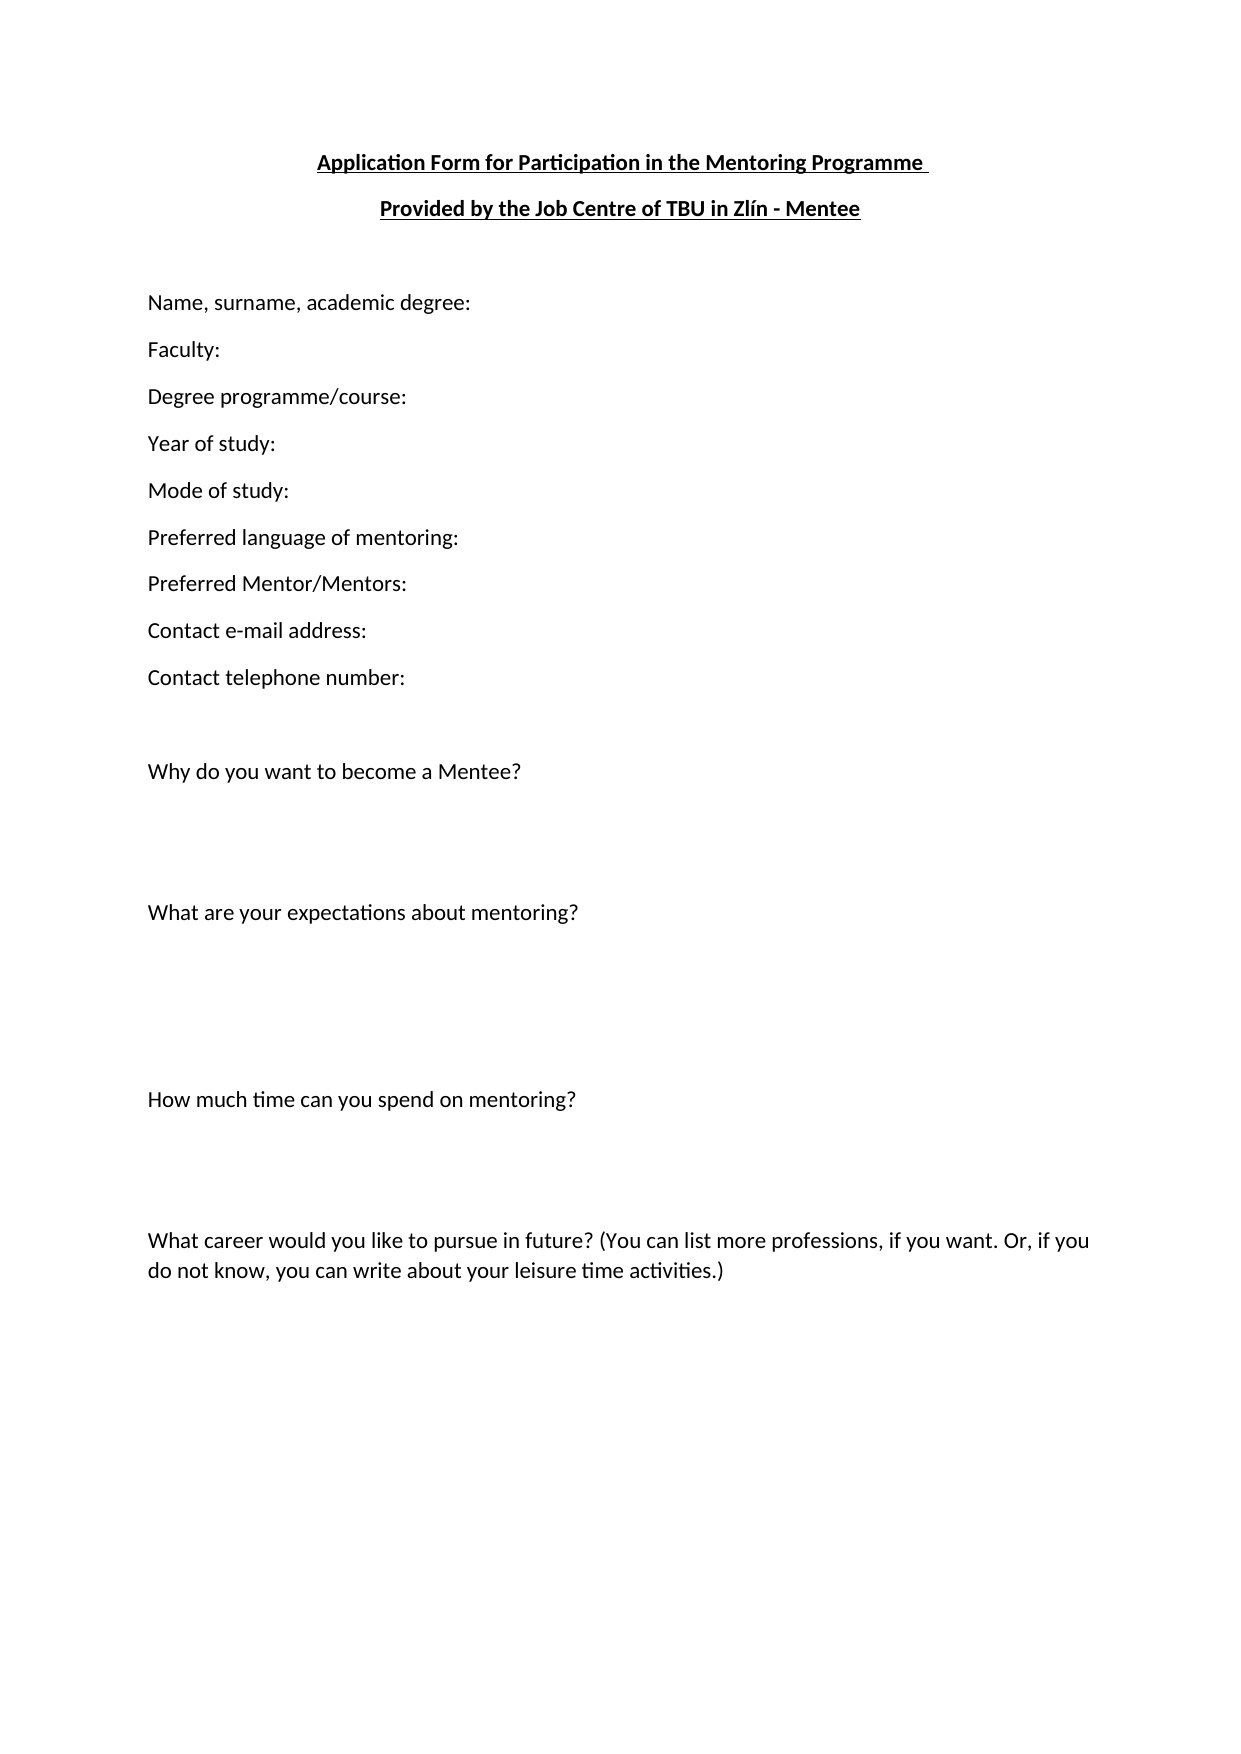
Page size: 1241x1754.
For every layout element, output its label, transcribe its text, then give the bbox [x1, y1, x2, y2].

text What career would you like to pursue in future? (You can list more professions, if you want. Or, if you do not know, you can write about your leisure time activities.) [148, 1226, 1093, 1284]
text Degree programme/course: [148, 382, 1093, 410]
text Faculty: [148, 335, 1093, 363]
text Why do you want to become a Mentee? [148, 757, 1093, 785]
text Year of study: [148, 429, 1093, 457]
text Preferred Mentor/Mentors: [148, 569, 1093, 597]
text Contact e-mail address: [148, 616, 1093, 644]
text What are your expectations about mentoring? [148, 898, 1093, 926]
text How much time can you spend on mentoring? [148, 1085, 1093, 1113]
text Preferred language of mentoring: [148, 523, 1093, 551]
text Application Form for Participation in the Mentoring Programme [148, 148, 1093, 176]
text Contact telephone number: [148, 663, 1093, 691]
text Provided by the Job Centre of TBU in Zlín - Mentee [148, 194, 1093, 222]
text Name, surname, academic degree: [148, 288, 1093, 316]
text Mode of study: [148, 476, 1093, 504]
